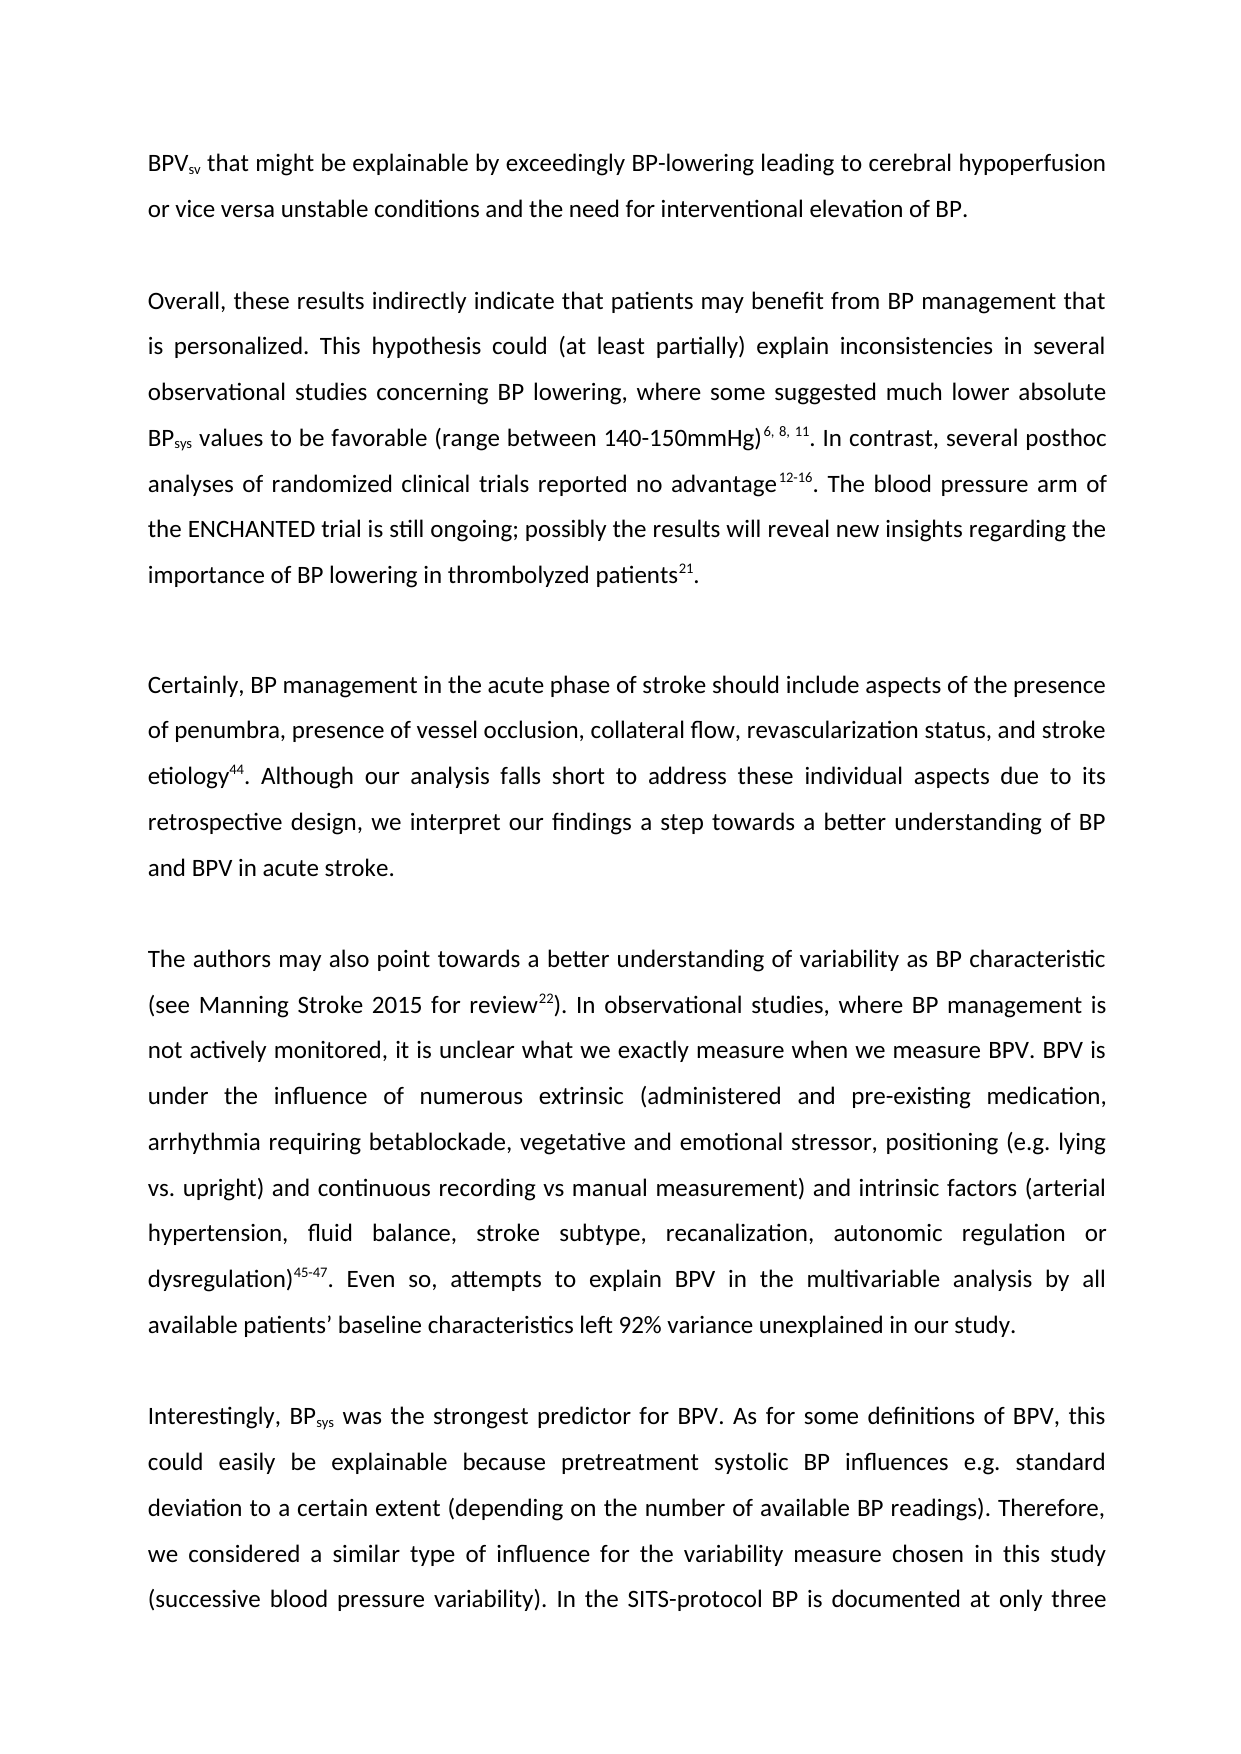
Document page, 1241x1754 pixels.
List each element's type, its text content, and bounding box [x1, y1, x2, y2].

text Certainly, BP management in the acute phase of stroke should include aspects of the presence of penumbra, presence of vessel occlusion, collateral flow, revascularization status, and stroke etiology44. Although our analysis falls short to address these individual aspects due to its retrospective design, we interpret our findings a step towards a better understanding of BP and BPV in acute stroke. [148, 669, 1107, 882]
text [148, 1401, 1107, 1614]
text Overall, these results indirectly indicate that patients may benefit from BP management that is personalized. This hypothesis could (at least partially) explain inconsistencies in several observational studies concerning BP lowering, where some suggested much lower absolute BPsys values to be favorable (range between 140-150mmHg)6, 8, 11. In contrast, several posthoc analyses of randomized clinical trials reported no advantage12-16. The blood pressure arm of the ENCHANTED trial is still ongoing; possibly the results will reveal new insights regarding the importance of BP lowering in thrombolyzed patients21. [148, 285, 1107, 590]
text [148, 148, 1107, 224]
text The authors may also point towards a better understanding of variability as BP characteristic (see Manning Stroke 2015 for review22). In observational studies, where BP management is not actively monitored, it is unclear what we exactly measure when we measure BPV. BPV is under the influence of numerous extrinsic (administered and pre-existing medication, arrhythmia requiring betablockade, vegetative and emotional stressor, positioning (e.g. lying vs. upright) and continuous recording vs manual measurement) and intrinsic factors (arterial hypertension, fluid balance, stroke subtype, recanalization, autonomic regulation or dysregulation)45-47. Even so, attempts to explain BPV in the multivariable analysis by all available patients’ baseline characteristics left 92% variance unexplained in our study. [148, 943, 1107, 1339]
